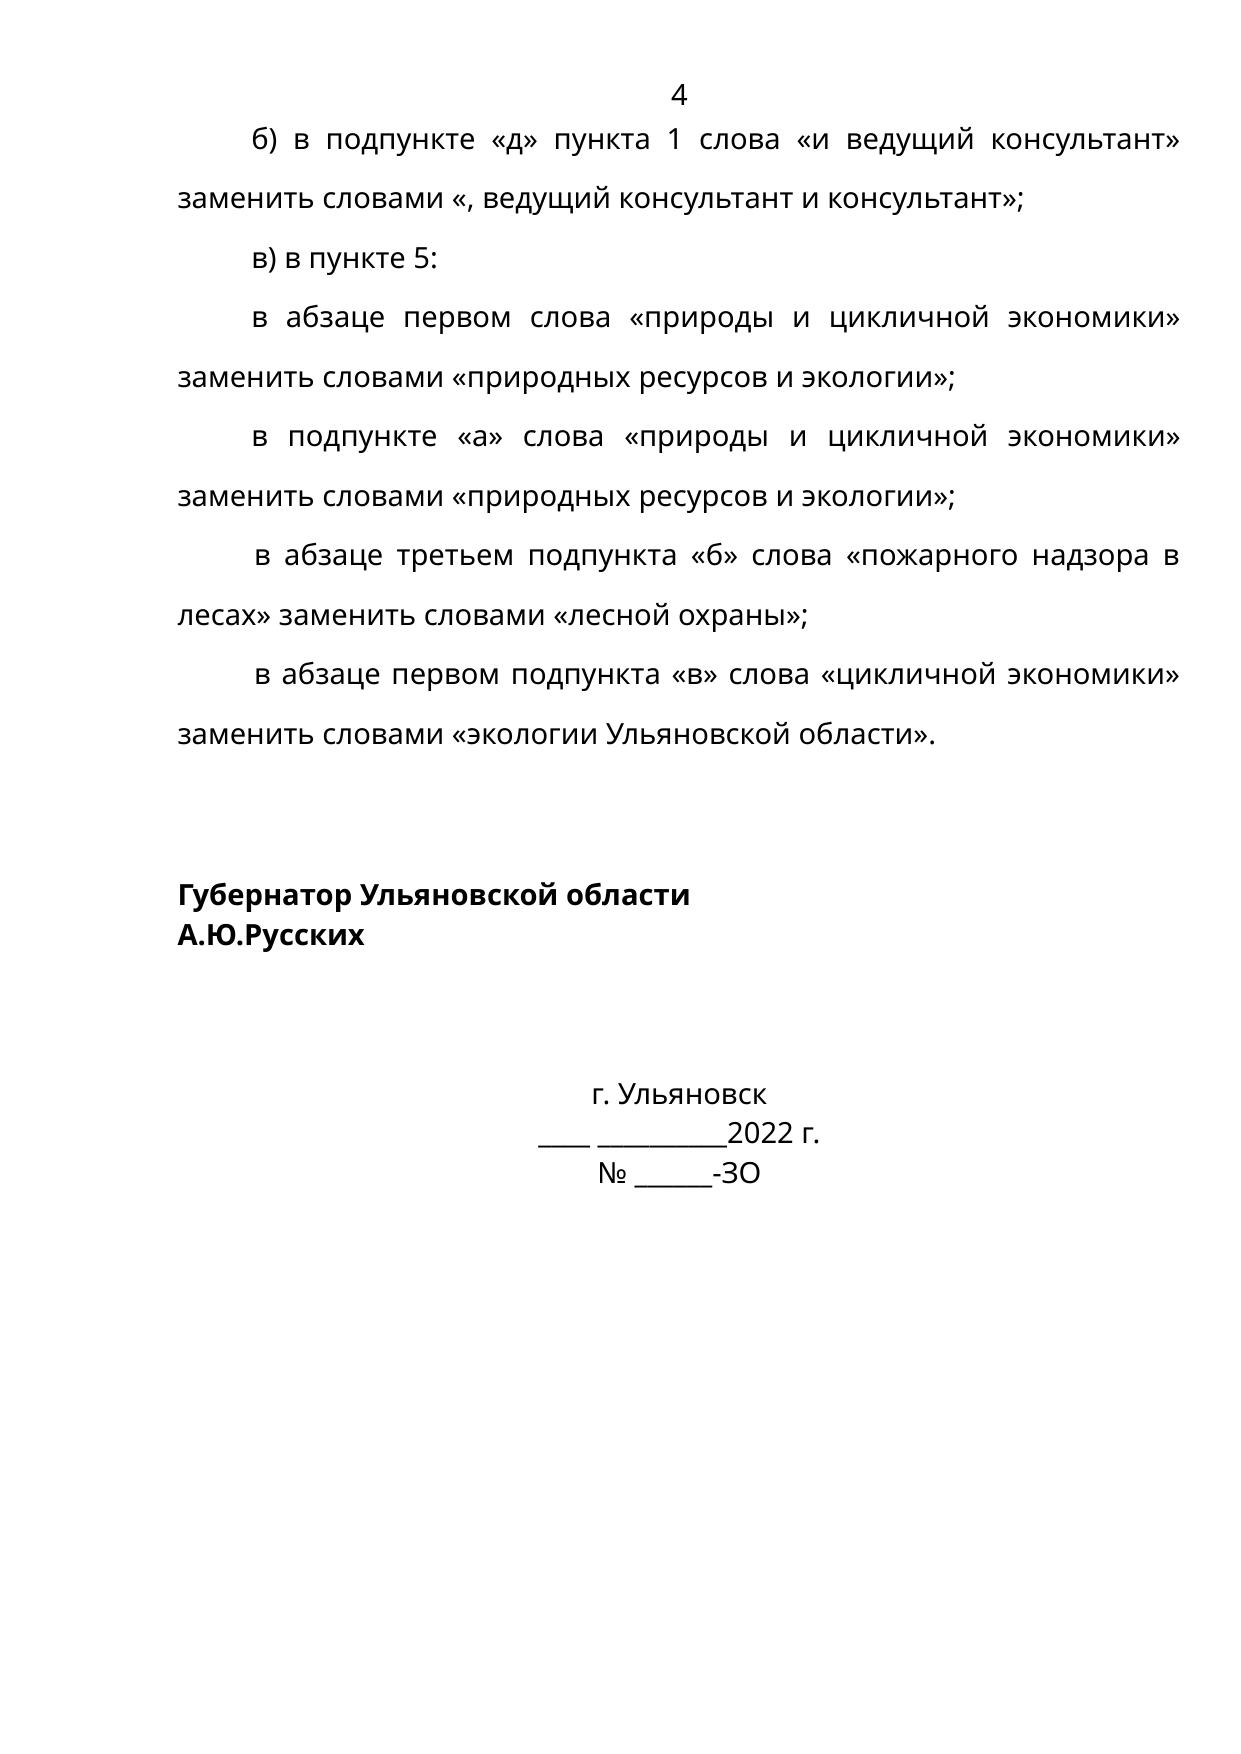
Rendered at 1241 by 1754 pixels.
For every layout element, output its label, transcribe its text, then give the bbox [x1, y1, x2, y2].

text в абзаце первом подпункта «в» слова «цикличной экономики» заменить словами «экологии Ульяновской области». [177, 653, 1181, 753]
text в абзаце третьем подпункта «б» слова «пожарного надзора в лесах» заменить словами «лесной охраны»; [177, 534, 1181, 634]
text в) в пункте 5: [177, 237, 1181, 277]
text б) в подпункте «д» пункта 1 слова «и ведущий консультант» заменить словами «, ведущий консультант и консультант»; [177, 118, 1181, 217]
text г. Ульяновск [177, 1073, 1181, 1113]
text в абзаце первом слова «природы и цикличной экономики» заменить словами «природных ресурсов и экологии»; [177, 297, 1181, 396]
text в подпункте «а» слова «природы и цикличной экономики» заменить словами «природных ресурсов и экологии»; [177, 416, 1181, 515]
text Губернатор Ульяновской области А.Ю.Русских [177, 874, 1181, 954]
text ____ __________2022 г. [177, 1113, 1181, 1152]
text № ______-ЗО [177, 1152, 1181, 1192]
